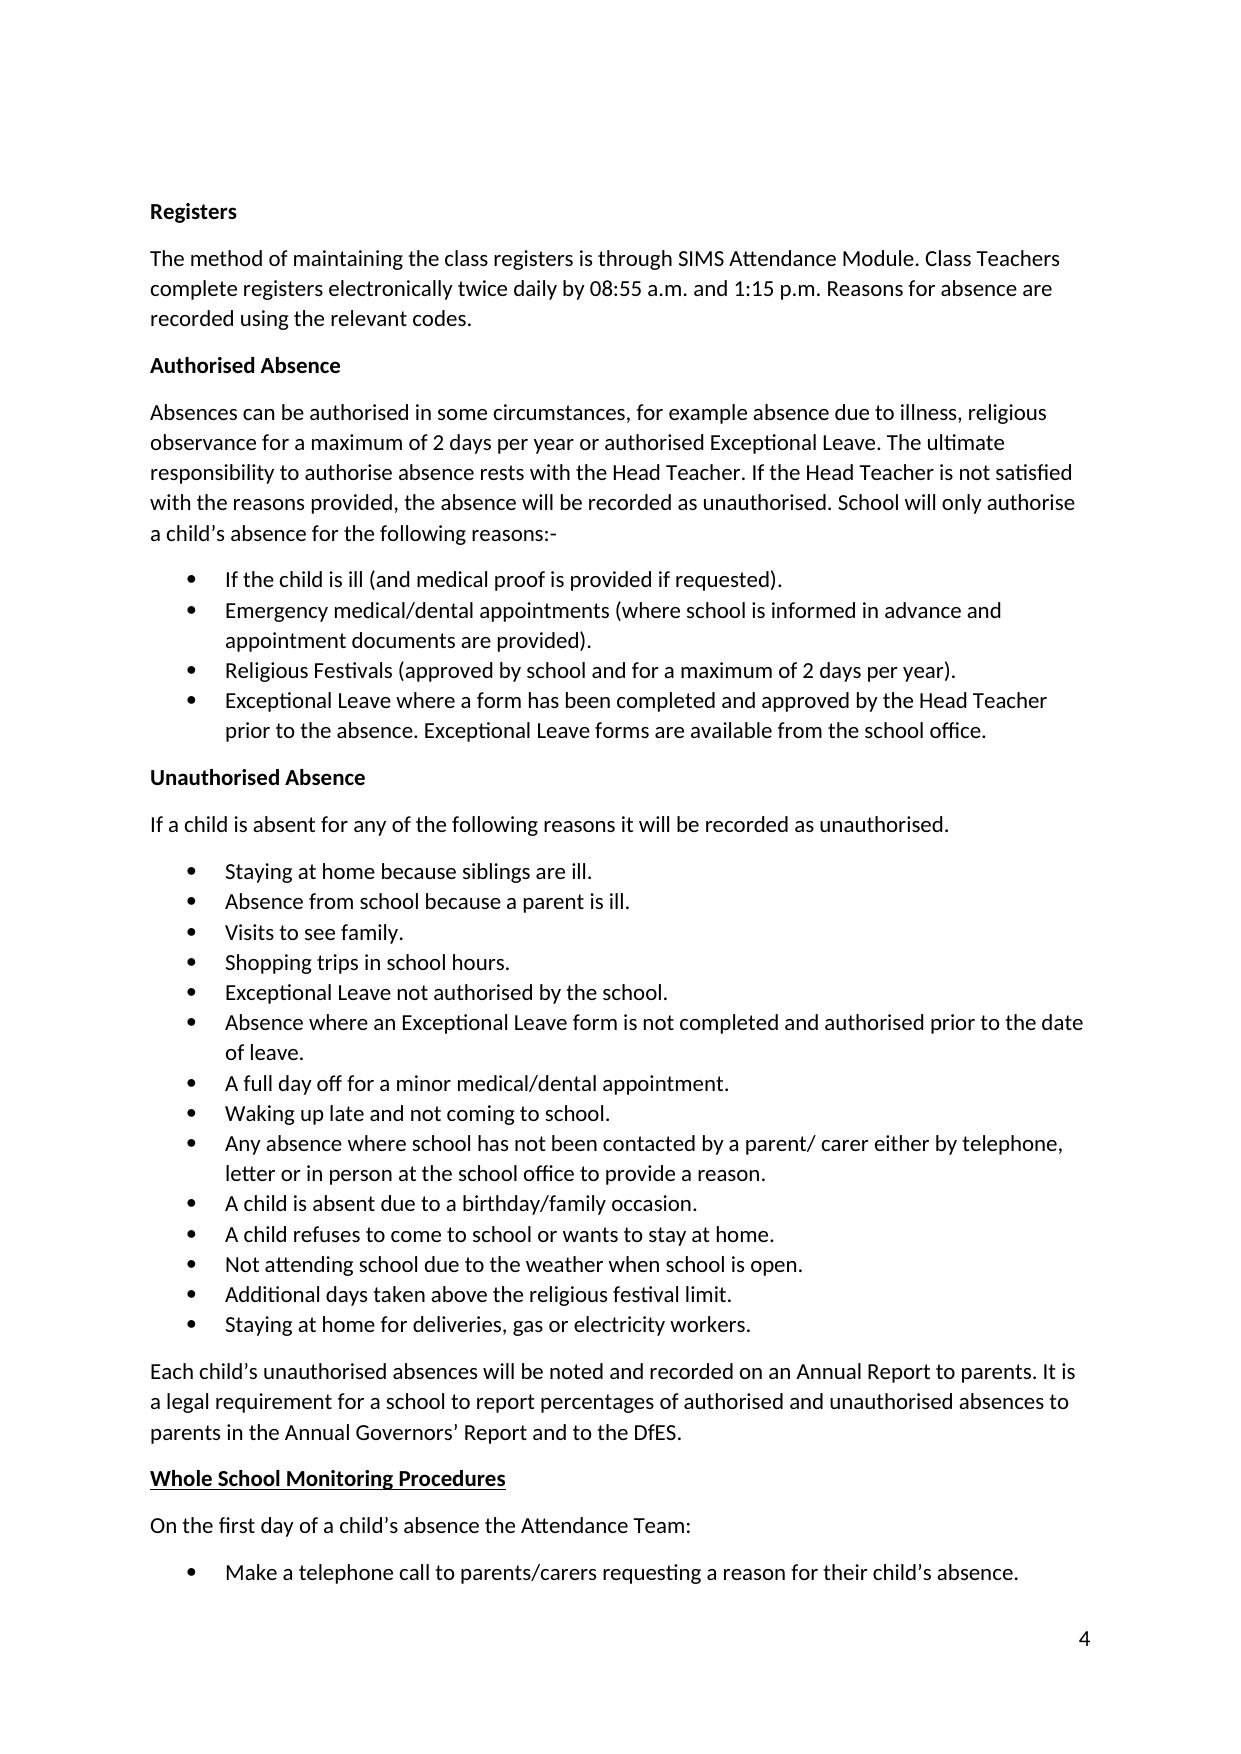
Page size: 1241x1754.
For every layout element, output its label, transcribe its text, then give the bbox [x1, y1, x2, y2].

list Staying at home for deliveries, gas or electricity workers. [187, 1310, 1090, 1338]
list Not attending school due to the weather when school is open. [187, 1250, 1090, 1278]
list Exceptional Leave where a form has been completed and approved by the Head Teacher prior to the absence. Exceptional Leave forms are available from the school office. [187, 686, 1090, 745]
list Exceptional Leave not authorised by the school. [187, 978, 1090, 1006]
list Shopping trips in school hours. [187, 948, 1090, 976]
list Religious Festivals (approved by school and for a maximum of 2 days per year). [187, 656, 1090, 684]
text Authorised Absence [150, 351, 1090, 379]
list Emergency medical/dental appointments (where school is informed in advance and appointment documents are provided). [187, 596, 1090, 654]
text If a child is absent for any of the following reasons it will be recorded as unauthorised. [150, 810, 1090, 838]
list A child is absent due to a birthday/family occasion. [187, 1189, 1090, 1218]
list Make a telephone call to parents/carers requesting a reason for their child’s absence. [187, 1558, 1090, 1586]
list A full day off for a minor medical/dental appointment. [187, 1069, 1090, 1097]
text Absences can be authorised in some circumstances, for example absence due to illness, religious observance for a maximum of 2 days per year or authorised Exceptional Leave. The ultimate responsibility to authorise absence rests with the Head Teacher. If the Head Teacher is not satisfied with the reasons provided, the absence will be recorded as unauthorised. School will only authorise a child’s absence for the following reasons:- [150, 398, 1090, 547]
list Staying at home because siblings are ill. [187, 857, 1090, 885]
text Each child’s unauthorised absences will be noted and recorded on an Annual Report to parents. It is a legal requirement for a school to report percentages of authorised and unauthorised absences to parents in the Annual Governors’ Report and to the DfES. [150, 1357, 1090, 1446]
list Absence where an Exceptional Leave form is not completed and authorised prior to the date of leave. [187, 1008, 1090, 1067]
list Any absence where school has not been contacted by a parent/ carer either by telephone, letter or in person at the school office to provide a reason. [187, 1129, 1090, 1187]
text Registers [150, 197, 1090, 225]
text Unauthorised Absence [150, 763, 1090, 792]
list Additional days taken above the religious festival limit. [187, 1280, 1090, 1308]
list Waking up late and not coming to school. [187, 1099, 1090, 1127]
text The method of maintaining the class registers is through SIMS Attendance Module. Class Teachers complete registers electronically twice daily by 08:55 a.m. and 1:15 p.m. Reasons for absence are recorded using the relevant codes. [150, 244, 1090, 332]
text Whole School Monitoring Procedures [150, 1464, 1090, 1493]
list Absence from school because a parent is ill. [187, 887, 1090, 916]
list A child refuses to come to school or wants to stay at home. [187, 1220, 1090, 1248]
list If the child is ill (and medical proof is provided if requested). [187, 566, 1090, 594]
list Visits to see family. [187, 918, 1090, 946]
text On the first day of a child’s absence the Attendance Team: [150, 1511, 1090, 1539]
